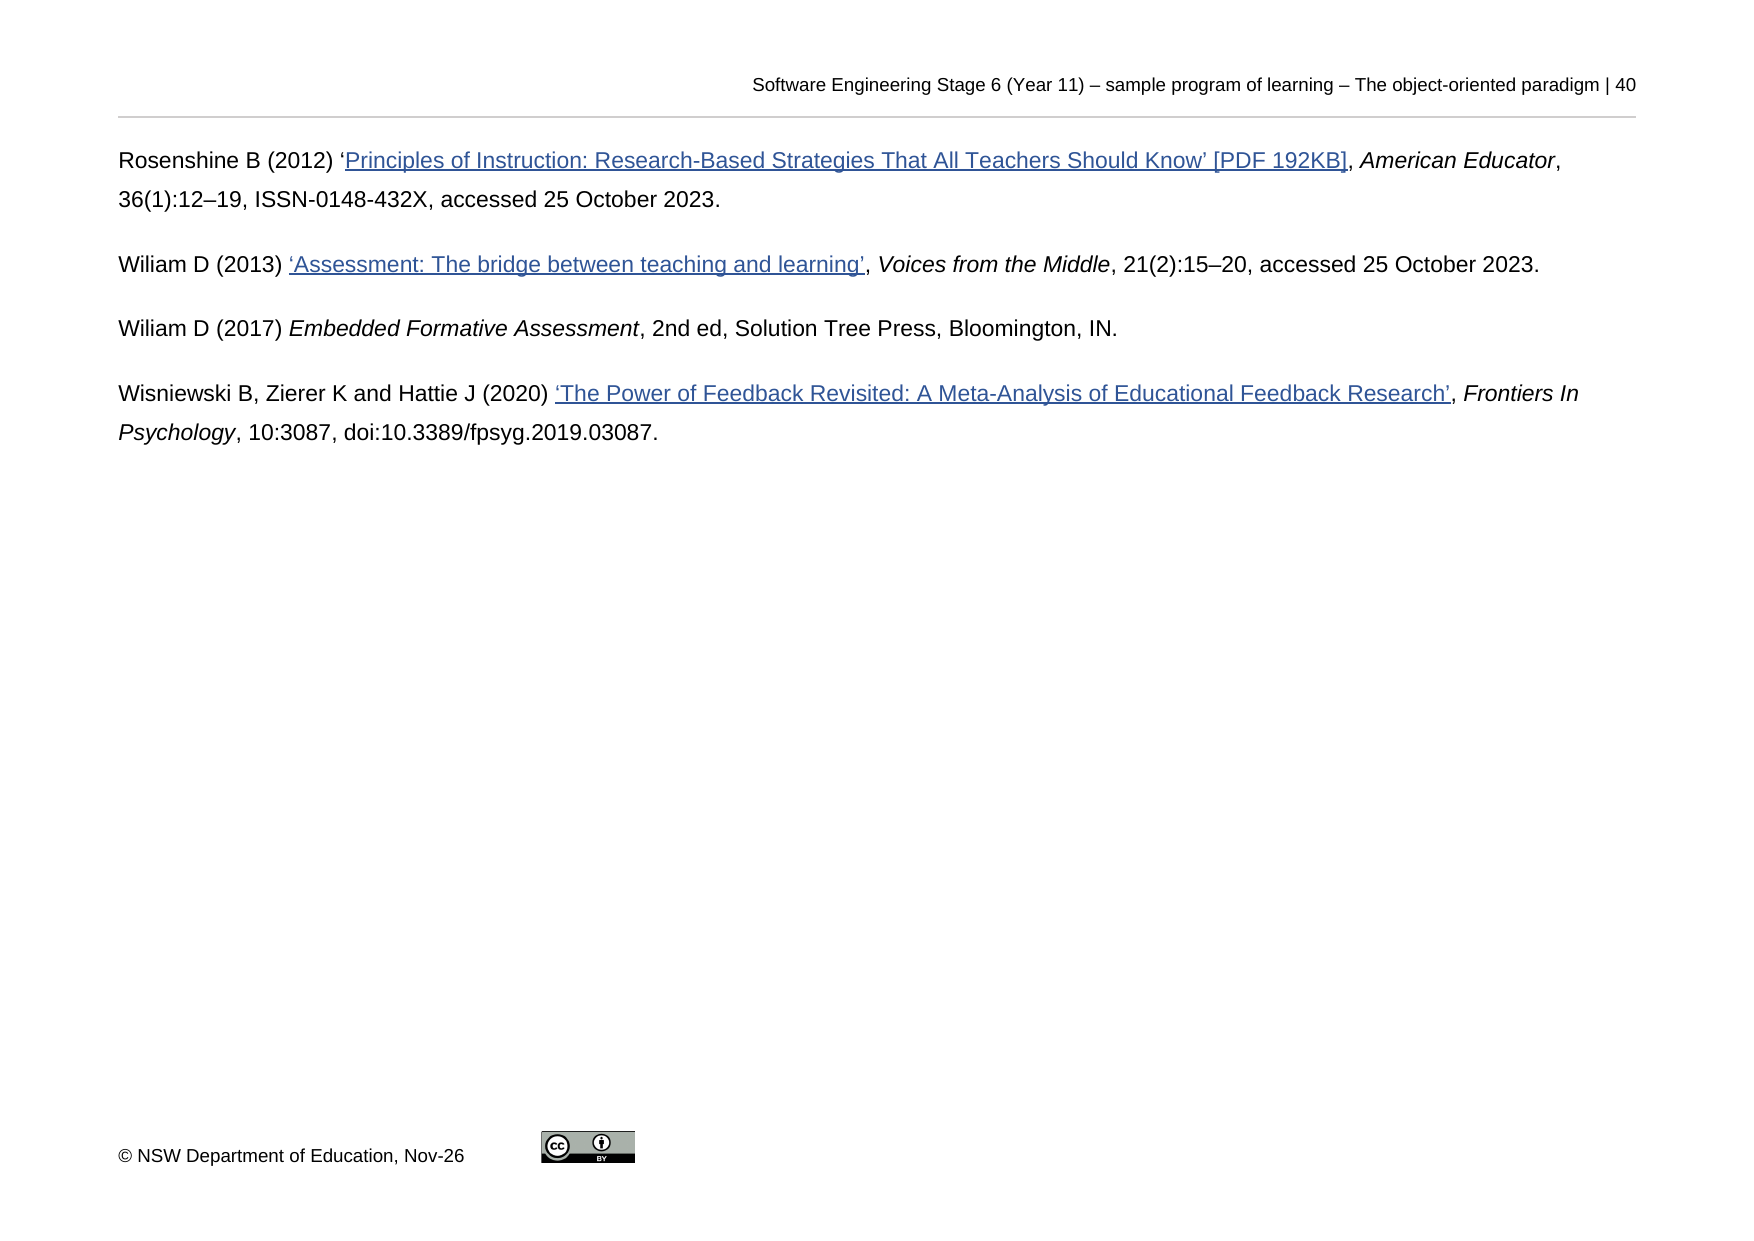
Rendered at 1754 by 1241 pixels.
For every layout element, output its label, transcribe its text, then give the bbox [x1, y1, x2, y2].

text Wiliam D (2017) Embedded Formative Assessment, 2nd ed, Solution Tree Press, Bloomington, IN. [118, 315, 1636, 341]
text Rosenshine B (2012) ‘Principles of Instruction: Research-Based Strategies That All Teachers Should Know’ [PDF 192KB], American Educator, 36(1):12–19, ISSN-0148-432X, accessed 25 October 2023. [118, 147, 1636, 212]
text Wisniewski B, Zierer K and Hattie J (2020) ‘The Power of Feedback Revisited: A Meta-Analysis of Educational Feedback Research’, Frontiers In Psychology, 10:3087, doi:10.3389/fpsyg.2019.03087. [118, 379, 1636, 445]
picture [541, 1131, 635, 1163]
text Wiliam D (2013) ‘Assessment: The bridge between teaching and learning’, Voices from the Middle, 21(2):15–20, accessed 25 October 2023. [118, 251, 1636, 277]
